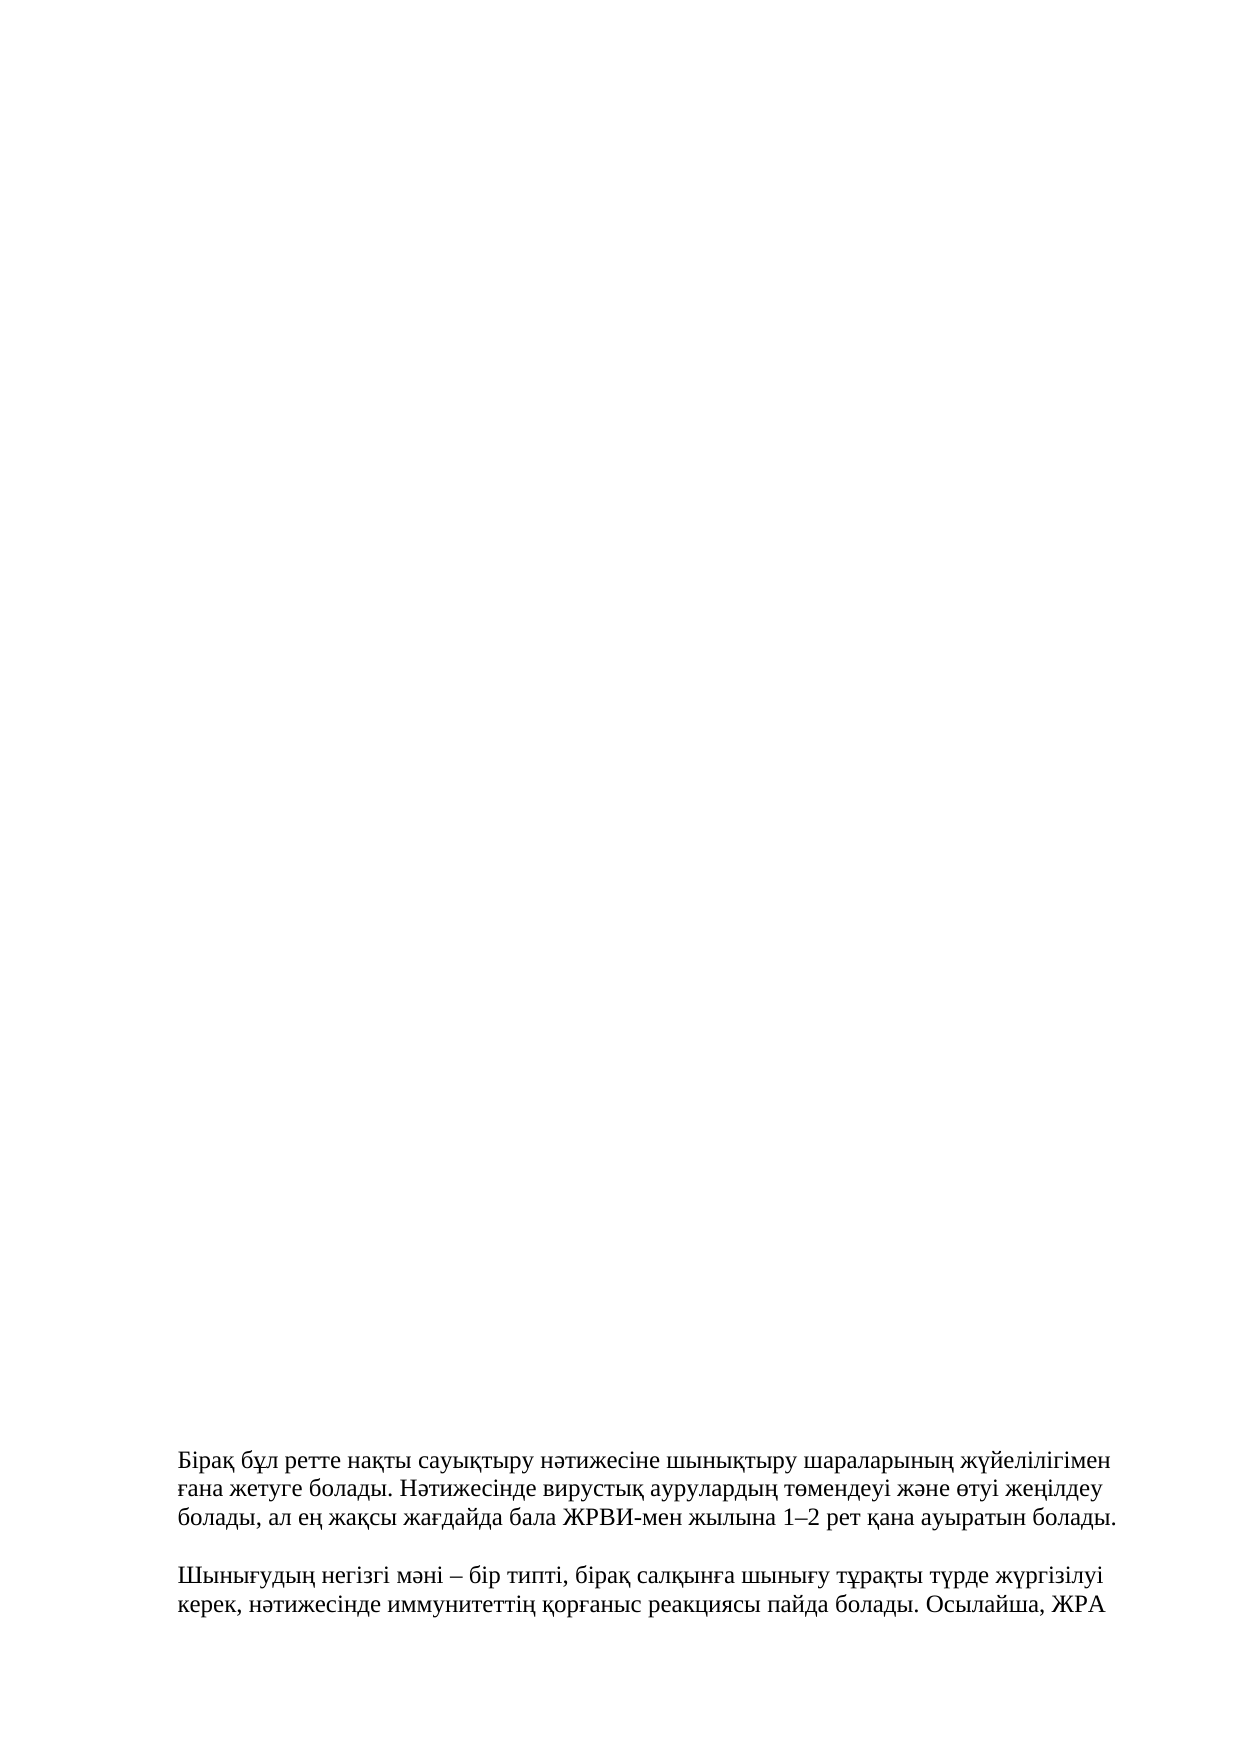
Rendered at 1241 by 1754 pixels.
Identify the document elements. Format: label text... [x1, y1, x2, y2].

text Бірақ бұл ретте нақты сауықтыру нәтижесіне шынықтыру шараларының жүйелілігімен ғана жетуге болады. Нәтижесінде вирустық аурулардың төмендеуі және өтуі жеңілдеу болады, ал ең жақсы жағдайда бала ЖРВИ-мен жылына 1–2 рет қана ауыратын болады. [177, 118, 1152, 1531]
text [177, 1560, 1152, 1618]
